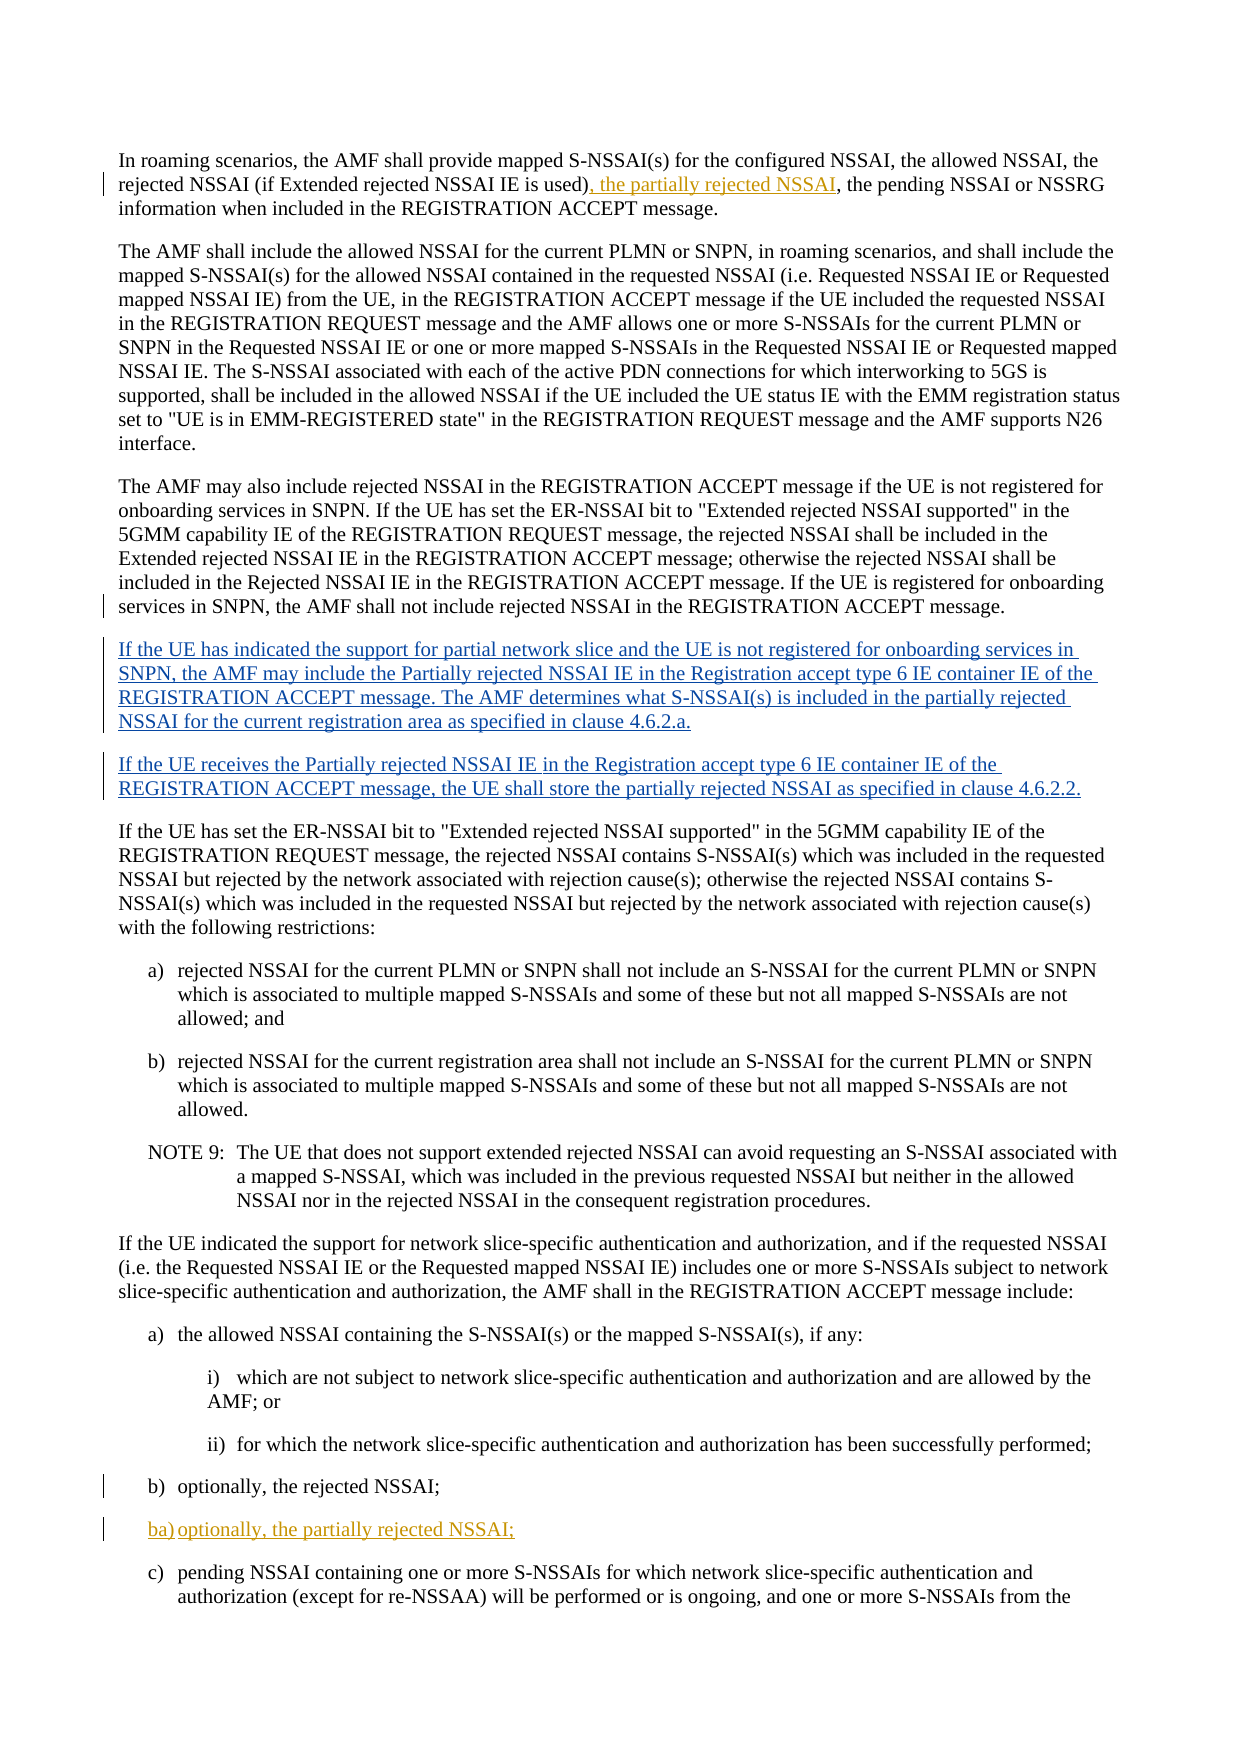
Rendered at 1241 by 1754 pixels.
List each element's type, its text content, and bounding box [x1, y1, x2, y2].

text a) the allowed NSSAI containing the S-NSSAI(s) or the mapped S-NSSAI(s), if any: [148, 1322, 1122, 1346]
text In roaming scenarios, the AMF shall provide mapped S-NSSAI(s) for the configured NSSAI, the allowed NSSAI, the rejected NSSAI (if Extended rejected NSSAI IE is used), the pending NSSAI or NSSRG information when included in the REGISTRATION ACCEPT message. [118, 148, 1122, 220]
text ii) for which the network slice-specific authentication and authorization has been successfully performed; [207, 1431, 1122, 1456]
text b) rejected NSSAI for the current registration area shall not include an S-NSSAI for the current PLMN or SNPN which is associated to multiple mapped S-NSSAIs and some of these but not all mapped S-NSSAIs are not allowed. [148, 1049, 1122, 1121]
text a) rejected NSSAI for the current PLMN or SNPN shall not include an S-NSSAI for the current PLMN or SNPN which is associated to multiple mapped S-NSSAIs and some of these but not all mapped S-NSSAIs are not allowed; and [148, 958, 1122, 1030]
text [148, 1560, 1122, 1608]
text The AMF may also include rejected NSSAI in the REGISTRATION ACCEPT message if the UE is not registered for onboarding services in SNPN. If the UE has set the ER-NSSAI bit to "Extended rejected NSSAI supported" in the 5GMM capability IE of the REGISTRATION REQUEST message, the rejected NSSAI shall be included in the Extended rejected NSSAI IE in the REGISTRATION ACCEPT message; otherwise the rejected NSSAI shall be included in the Rejected NSSAI IE in the REGISTRATION ACCEPT message. If the UE is registered for onboarding services in SNPN, the AMF shall not include rejected NSSAI in the REGISTRATION ACCEPT message. [118, 474, 1122, 618]
text b) optionally, the rejected NSSAI; [148, 1474, 1122, 1498]
text NOTE 9: The UE that does not support extended rejected NSSAI can avoid requesting an S-NSSAI associated with a mapped S-NSSAI, which was included in the previous requested NSSAI but neither in the allowed NSSAI nor in the rejected NSSAI in the consequent registration procedures. [148, 1140, 1122, 1212]
text If the UE indicated the support for network slice-specific authentication and authorization, and if the requested NSSAI (i.e. the Requested NSSAI IE or the Requested mapped NSSAI IE) includes one or more S-NSSAIs subject to network slice-specific authentication and authorization, the AMF shall in the REGISTRATION ACCEPT message include: [118, 1231, 1122, 1303]
text The AMF shall include the allowed NSSAI for the current PLMN or SNPN, in roaming scenarios, and shall include the mapped S-NSSAI(s) for the allowed NSSAI contained in the requested NSSAI (i.e. Requested NSSAI IE or Requested mapped NSSAI IE) from the UE, in the REGISTRATION ACCEPT message if the UE included the requested NSSAI in the REGISTRATION REQUEST message and the AMF allows one or more S-NSSAIs for the current PLMN or SNPN in the Requested NSSAI IE or one or more mapped S-NSSAIs in the Requested NSSAI IE or Requested mapped NSSAI IE. The S-NSSAI associated with each of the active PDN connections for which interworking to 5GS is supported, shall be included in the allowed NSSAI if the UE included the UE status IE with the EMM registration status set to "UE is in EMM-REGISTERED state" in the REGISTRATION REQUEST message and the AMF supports N26 interface. [118, 239, 1122, 455]
text i) which are not subject to network slice-specific authentication and authorization and are allowed by the AMF; or [207, 1364, 1122, 1413]
text If the UE has set the ER-NSSAI bit to "Extended rejected NSSAI supported" in the 5GMM capability IE of the REGISTRATION REQUEST message, the rejected NSSAI contains S-NSSAI(s) which was included in the requested NSSAI but rejected by the network associated with rejection cause(s); otherwise the rejected NSSAI contains S-NSSAI(s) which was included in the requested NSSAI but rejected by the network associated with rejection cause(s) with the following restrictions: [118, 819, 1122, 939]
